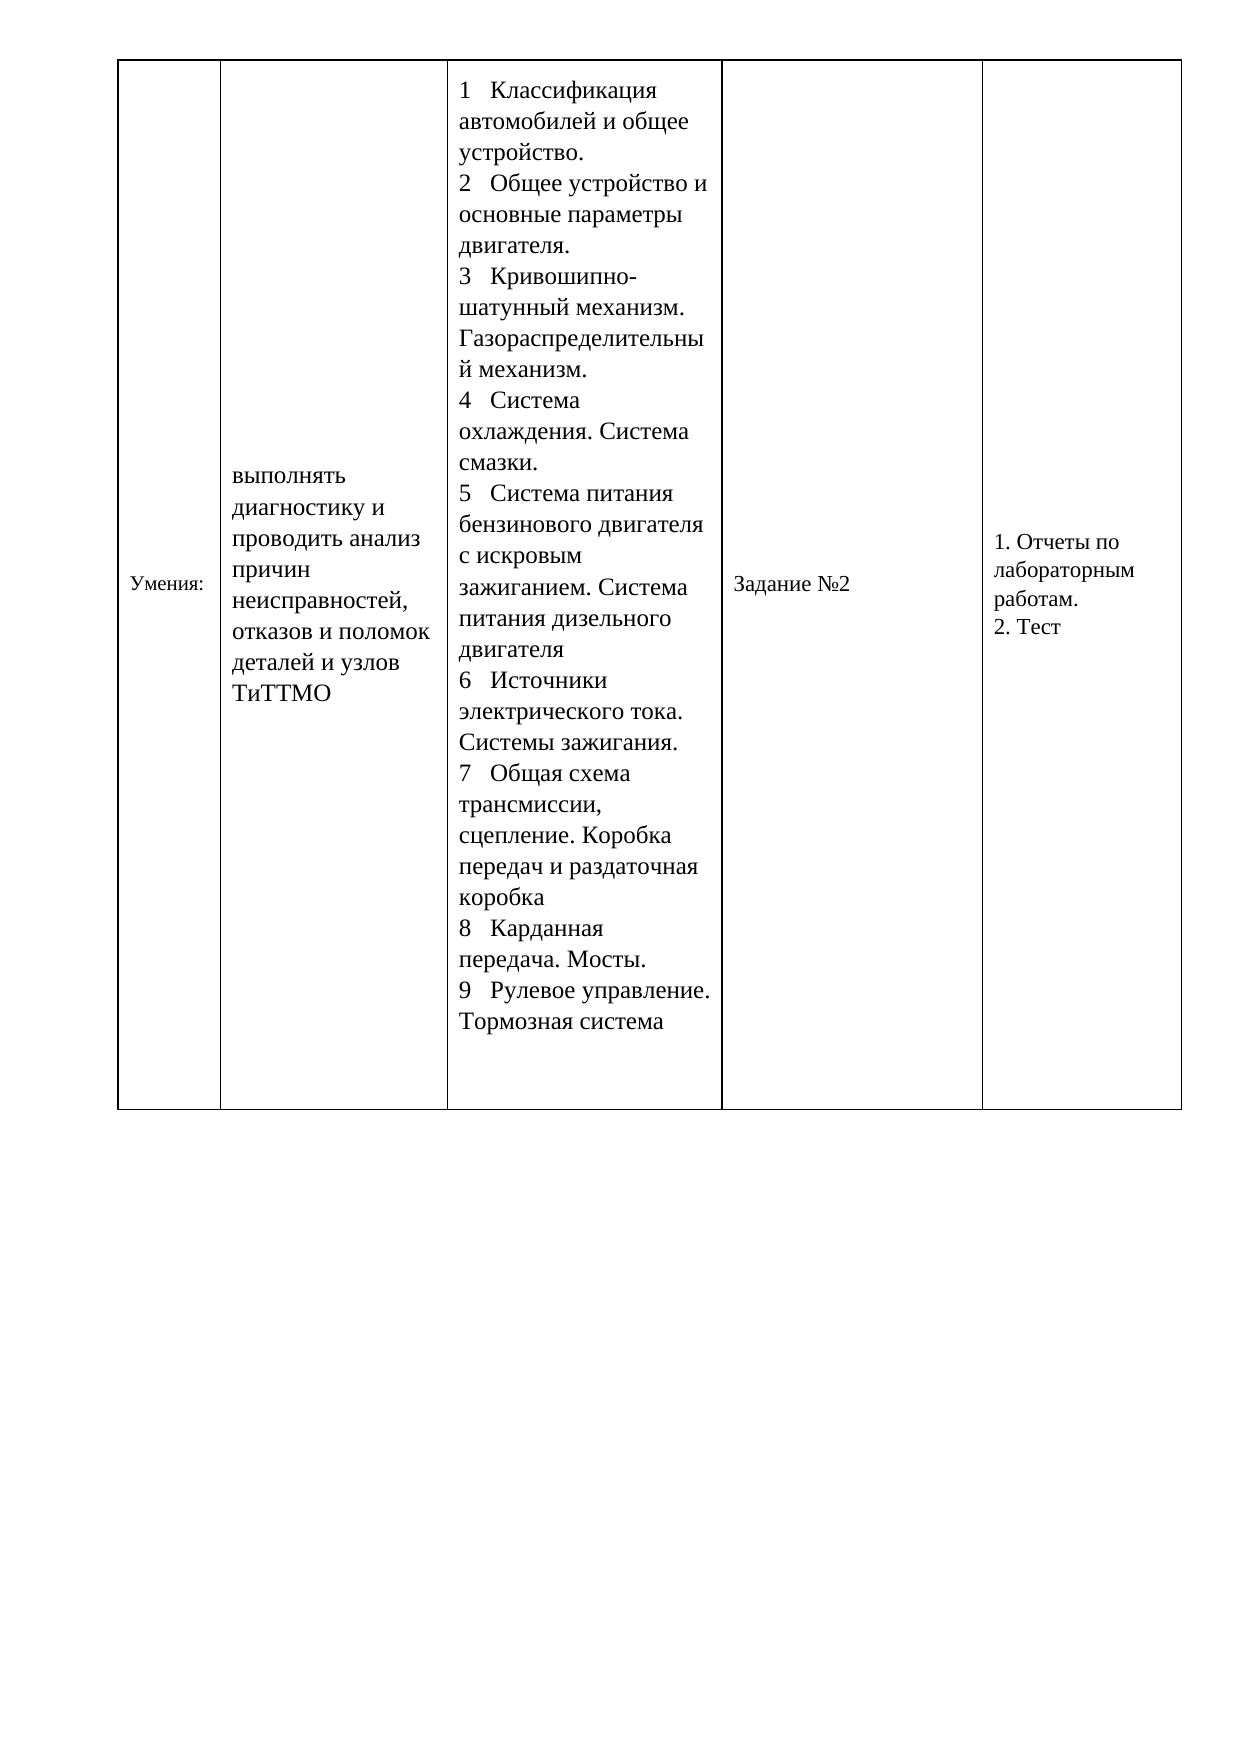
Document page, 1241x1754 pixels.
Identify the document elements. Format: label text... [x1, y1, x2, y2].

table_cell Умения: [119, 61, 220, 1109]
table_cell 1 Классификация автомобилей и общее устройство. 2 Общее устройство и основные параметры двигателя. 3 Кривошипно-шатунный механизм. Газораспределительный механизм. 4 Система охлаждения. Система смазки. 5 Система питания бензинового двигателя с искровым зажиганием. Система питания дизельного двигателя 6 Источники электрического тока. Системы зажигания. 7 Общая схема трансмиссии, сцепление. Коробка передач и раздаточная коробка 8 Карданная передача. Мосты. 9 Рулевое управление. Тормозная система [448, 61, 721, 1109]
table_cell Задание №2 [723, 61, 982, 1109]
table_cell выполнять диагностику и проводить анализ причин неисправностей, отказов и поломок деталей и узлов ТиТТМО [221, 61, 447, 1109]
table_cell 1. Отчеты по лабораторным работам. 2. Тест [983, 61, 1181, 1109]
